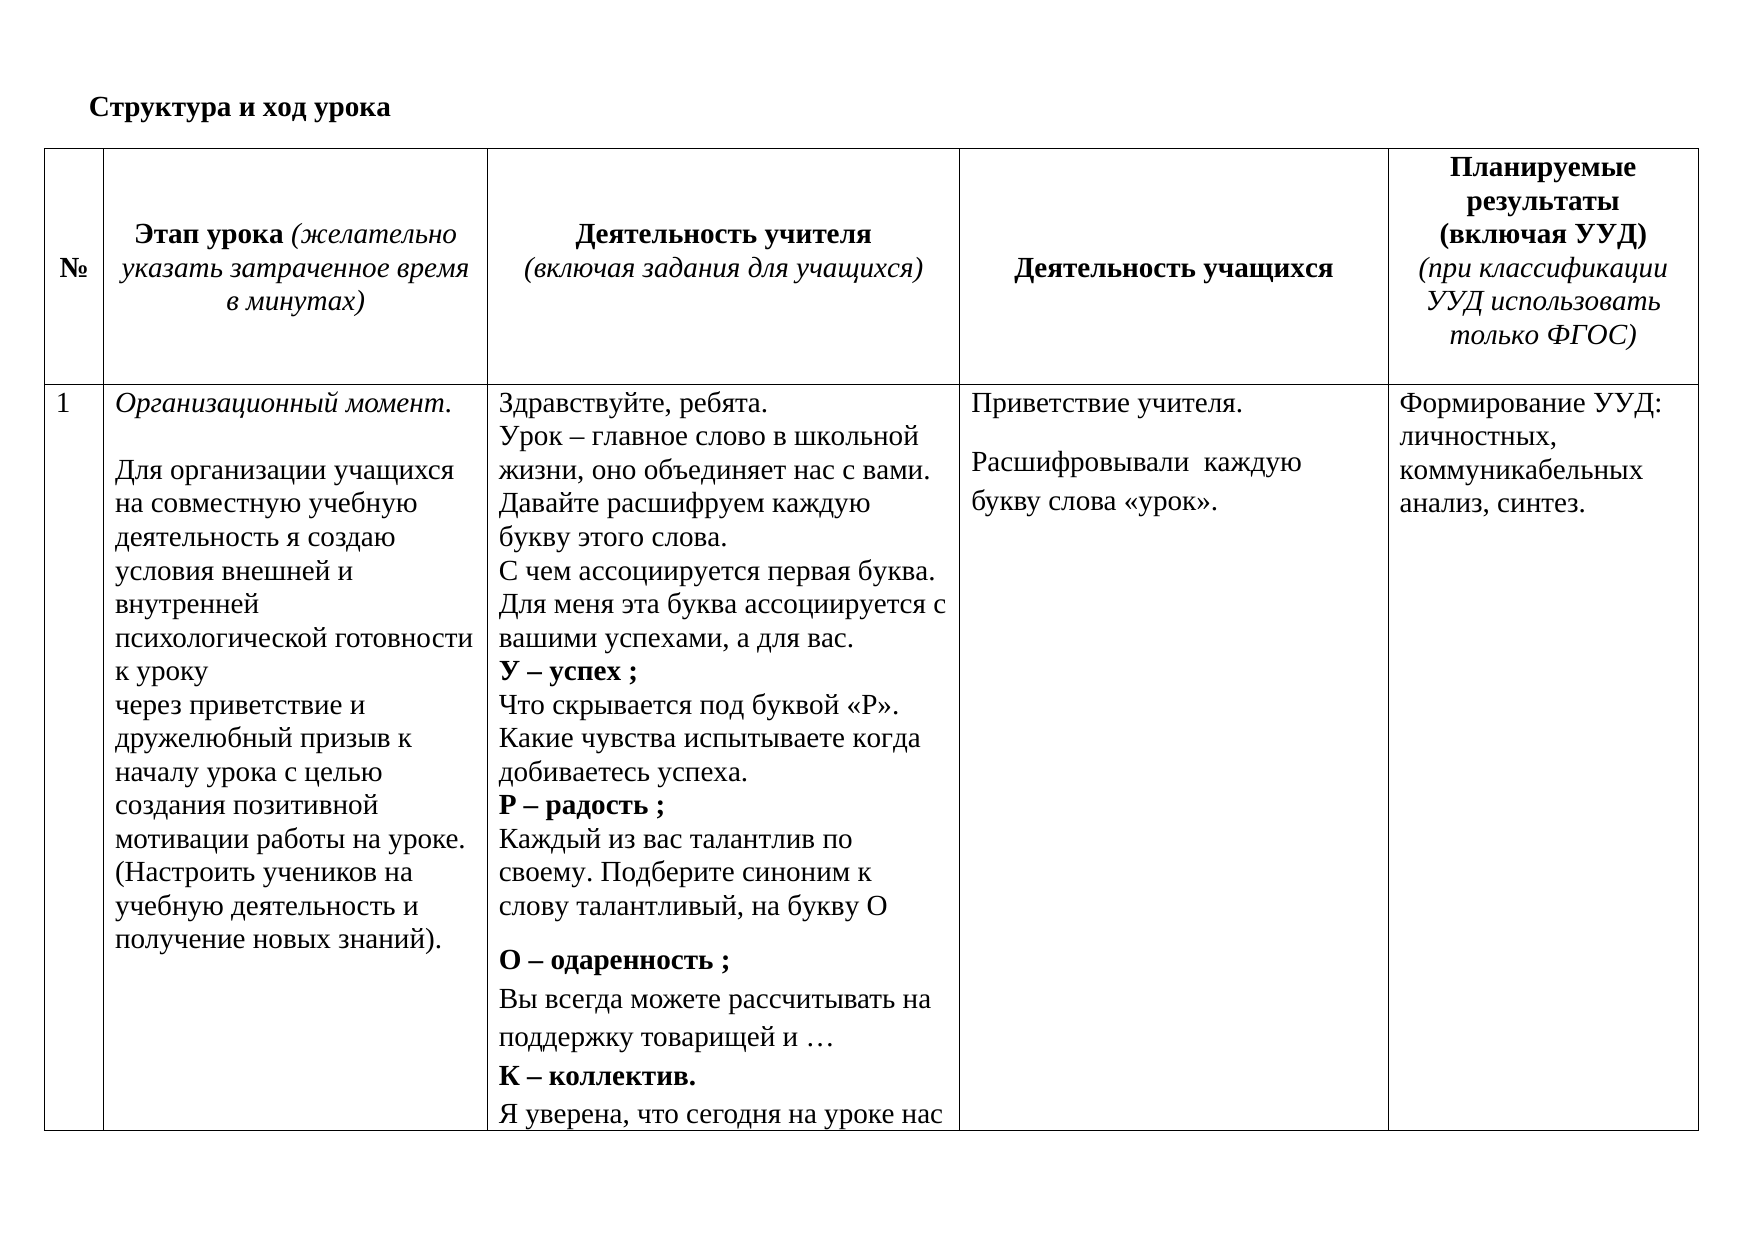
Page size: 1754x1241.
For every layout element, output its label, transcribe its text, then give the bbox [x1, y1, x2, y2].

table_cell 1 [45, 385, 103, 1130]
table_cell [960, 385, 1388, 1130]
table_header Деятельность учителя (включая задания для учащихся) [488, 149, 959, 384]
table_header № [45, 149, 103, 384]
table_header Деятельность учащихся [960, 149, 1388, 384]
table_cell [488, 385, 959, 1130]
table_header Этап урока (желательно указать затраченное время в минутах) [104, 149, 487, 384]
text Структура и ход урока [89, 89, 1665, 122]
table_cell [104, 385, 487, 1130]
table_header Планируемые результаты (включая УУД) (при классификации УУД использовать только ФГОС) [1389, 149, 1698, 384]
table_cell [1389, 385, 1698, 1130]
